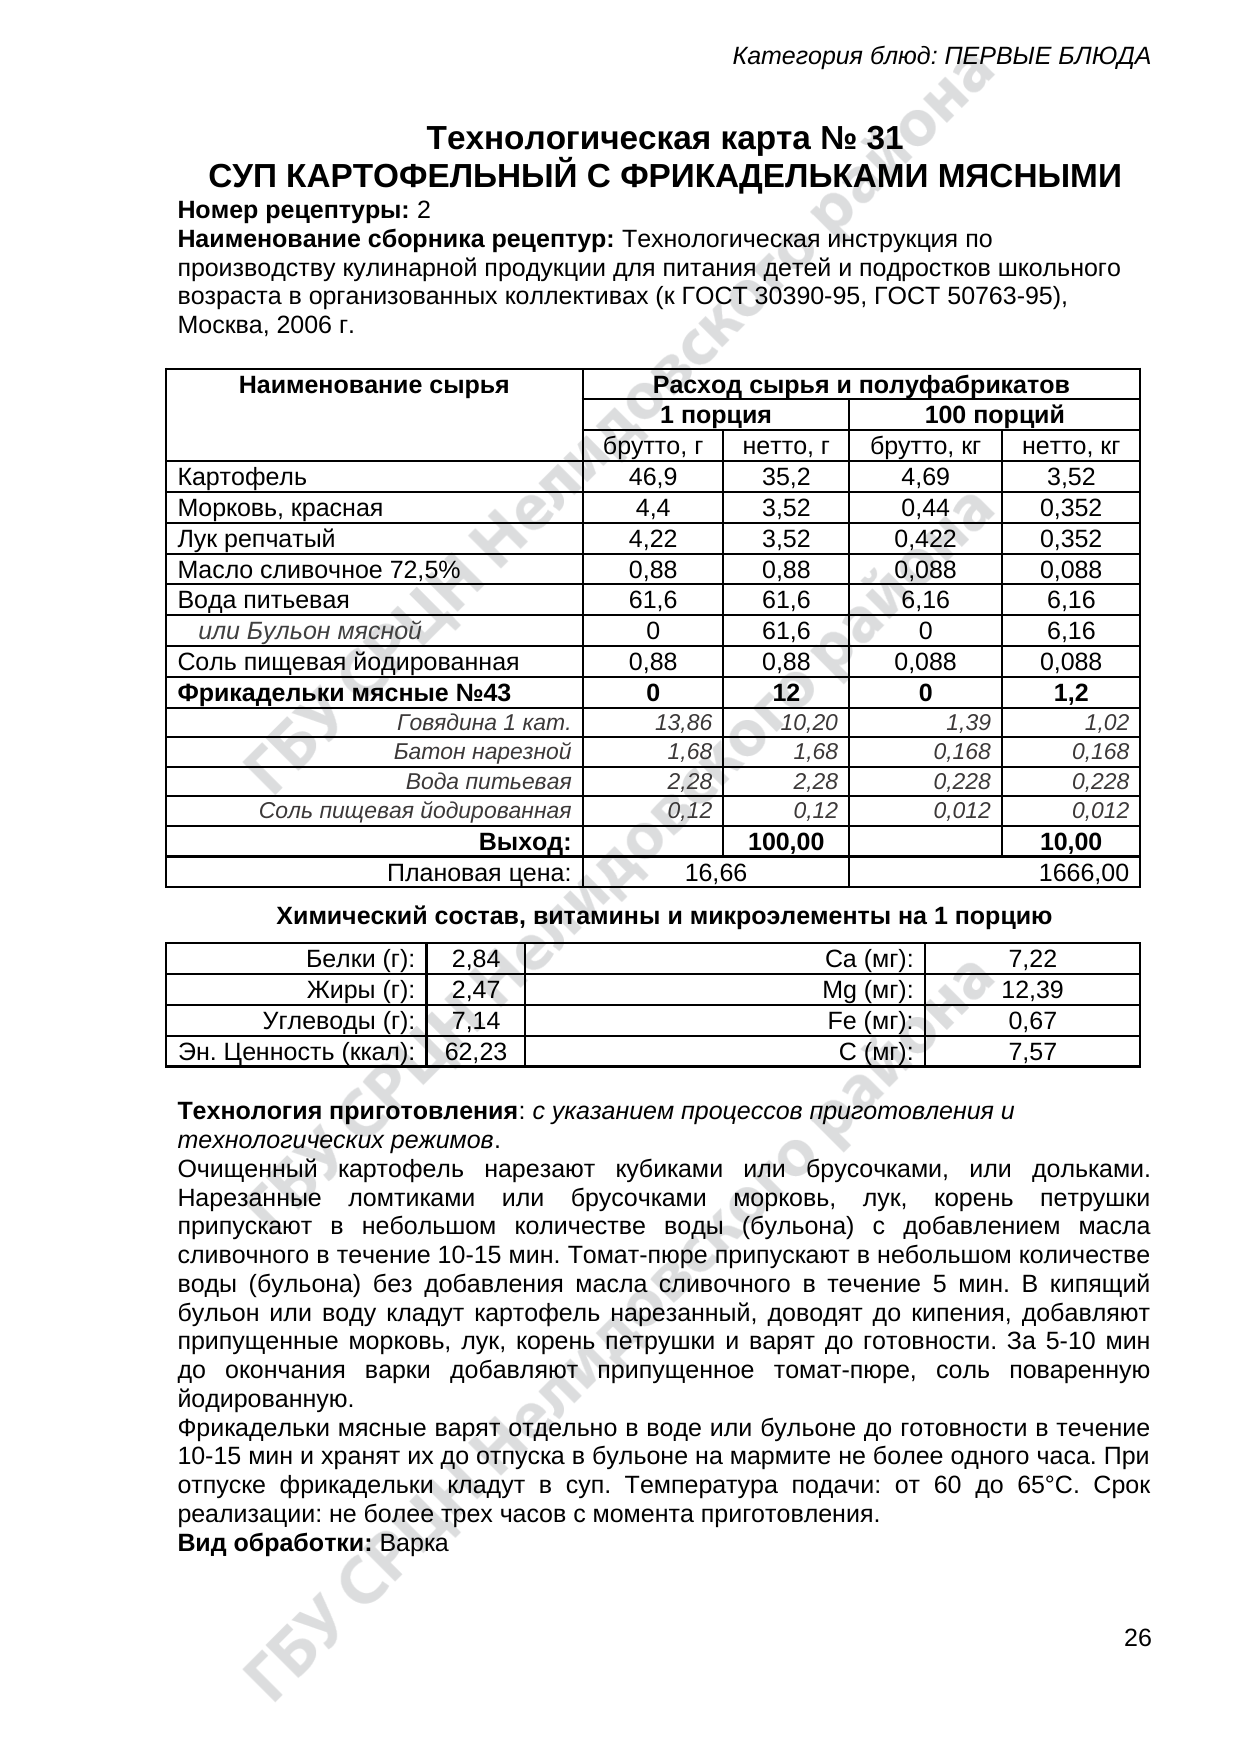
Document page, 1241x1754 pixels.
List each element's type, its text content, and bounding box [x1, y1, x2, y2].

table_header 2,84 [428, 944, 524, 973]
table_cell 1666,00 [850, 858, 1139, 886]
table_cell 3,52 [724, 493, 848, 522]
table_cell 0,228 [850, 768, 1001, 795]
table_cell 2,28 [724, 768, 848, 795]
table_cell 6,16 [850, 585, 1001, 614]
table_cell Жиры (г): [167, 975, 425, 1004]
table_cell 0,228 [1003, 768, 1139, 795]
table_header Наименование сырья [167, 370, 582, 460]
table_cell 4,22 [584, 524, 722, 552]
table_cell 0,088 [850, 647, 1001, 676]
table_cell Mg (мг): [526, 975, 924, 1004]
table_cell 0,88 [724, 647, 848, 676]
table_cell 1,68 [584, 738, 722, 766]
text Вид обработки: Варка [177, 1527, 1152, 1556]
text Наименование сборника рецептур: Технологическая инструкция по производству кулинарной продукции для питания детей и подростков школьного возраста в организованных коллективах (к ГОСТ 30390-95, ГОСТ 50763-95), Москва, 2006 г. [177, 224, 1152, 339]
table_header Ca (мг): [526, 944, 924, 973]
table_header 7,22 [926, 944, 1139, 973]
table_cell Fe (мг): [526, 1006, 924, 1034]
table_cell 62,23 [428, 1037, 524, 1065]
table_cell 46,9 [584, 462, 722, 491]
table_cell 61,6 [724, 616, 848, 645]
table_cell Говядина 1 кат. [167, 709, 582, 736]
table_cell 1 порция [584, 400, 848, 429]
table_cell 1,68 [724, 738, 848, 766]
table_cell 0,088 [1003, 647, 1139, 676]
table_cell 0,88 [584, 555, 722, 583]
table_cell нетто, кг [1003, 431, 1139, 460]
table_cell 61,6 [584, 585, 722, 614]
subtitle Химический состав, витамины и микроэлементы на 1 порцию [177, 901, 1152, 929]
table_cell 0,67 [926, 1006, 1139, 1034]
table_cell Фрикадельки мясные №43 [167, 678, 582, 707]
table_cell 0,352 [1003, 524, 1139, 552]
table_cell 1,2 [1003, 678, 1139, 707]
table_cell Картофель [167, 462, 582, 491]
table_cell Морковь, красная [167, 493, 582, 522]
table_cell Соль пищевая йодированная [167, 647, 582, 676]
table_header Расход сырья и полуфабрикатов [584, 370, 1139, 398]
subtitle Технологическая карта № 31 СУП КАРТОФЕЛЬНЫЙ С ФРИКАДЕЛЬКАМИ МЯСНЫМИ [179, 118, 1152, 195]
table_cell [850, 827, 1001, 855]
table_cell Эн. Ценность (ккал): [167, 1037, 425, 1065]
table_cell 61,6 [724, 585, 848, 614]
picture [0, 0, 1241, 1754]
table_cell Лук репчатый [167, 524, 582, 552]
table_cell или Бульон мясной [167, 616, 582, 645]
table_cell 4,4 [584, 493, 722, 522]
table_cell 0,12 [584, 797, 722, 824]
table_cell 0,88 [724, 555, 848, 583]
text Номер рецептуры: 2 [177, 195, 1152, 224]
table_cell 3,52 [724, 524, 848, 552]
table_cell 6,16 [1003, 616, 1139, 645]
table_cell 0,12 [724, 797, 848, 824]
table_cell Соль пищевая йодированная [167, 797, 582, 824]
table_cell 0,088 [1003, 555, 1139, 583]
table_cell 0,88 [584, 647, 722, 676]
table_cell Углеводы (г): [167, 1006, 425, 1034]
table_cell 1,39 [850, 709, 1001, 736]
table_cell 0 [850, 616, 1001, 645]
table_header Белки (г): [167, 944, 425, 973]
text Очищенный картофель нарезают кубиками или брусочками, или дольками. Нарезанные ломтиками или брусочками морковь, лук, корень петрушки припускают в небольшом количестве воды (бульона) с добавлением масла сливочного в течение 10-15 мин. Томат-пюре припускают в небольшом количестве воды (бульона) без добавления масла сливочного в течение 5 мин. В кипящий бульон или воду кладут картофель нарезанный, доводят до кипения, добавляют припущенные морковь, лук, корень петрушки и варят до готовности. За 5-10 мин до окончания варки добавляют припущенное томат-пюре, соль поваренную йодированную. Фрикадельки мясные варят отдельно в воде или бульоне до готовности в течение 10-15 мин и хранят их до отпуска в бульоне на мармите не более одного часа. При отпуске фрикадельки кладут в суп. Температура подачи: от 60 до 65°С. Срок реализации: не более трех часов с момента приготовления. [177, 1154, 1152, 1527]
table_cell 0 [850, 678, 1001, 707]
table_cell 0,422 [850, 524, 1001, 552]
table_cell 2,47 [428, 975, 524, 1004]
table_cell 12,39 [926, 975, 1139, 1004]
table_cell 12 [724, 678, 848, 707]
table_cell 13,86 [584, 709, 722, 736]
table_cell 16,66 [584, 858, 848, 886]
table_cell Выход: [167, 827, 582, 855]
table_cell 0,352 [1003, 493, 1139, 522]
table_cell 0,44 [850, 493, 1001, 522]
table_cell Вода питьевая [167, 585, 582, 614]
table_cell 1,02 [1003, 709, 1139, 736]
table_cell 4,69 [850, 462, 1001, 491]
table_cell 0,168 [850, 738, 1001, 766]
text Технология приготовления: с указанием процессов приготовления и технологических режимов. [177, 1096, 1152, 1154]
table_cell C (мг): [526, 1037, 924, 1065]
table_cell 35,2 [724, 462, 848, 491]
table_cell 10,20 [724, 709, 848, 736]
table_cell 0 [584, 678, 722, 707]
table_cell Масло сливочное 72,5% [167, 555, 582, 583]
table_cell 2,28 [584, 768, 722, 795]
table_cell 100 порций [850, 400, 1139, 429]
table_cell 0,168 [1003, 738, 1139, 766]
table_cell Вода питьевая [167, 768, 582, 795]
table_cell брутто, г [584, 431, 722, 460]
table_cell 0,012 [850, 797, 1001, 824]
table_cell Батон нарезной [167, 738, 582, 766]
table_cell нетто, г [724, 431, 848, 460]
table_cell 7,57 [926, 1037, 1139, 1065]
table_cell 0,012 [1003, 797, 1139, 824]
table_cell 0 [584, 616, 722, 645]
table_cell 0,088 [850, 555, 1001, 583]
table_cell 6,16 [1003, 585, 1139, 614]
table_cell Плановая цена: [167, 858, 582, 886]
table_cell [584, 827, 722, 855]
table_cell брутто, кг [850, 431, 1001, 460]
table_cell 100,00 [724, 827, 848, 855]
table_cell 10,00 [1003, 827, 1139, 855]
table_cell 7,14 [428, 1006, 524, 1034]
table_cell 3,52 [1003, 462, 1139, 491]
